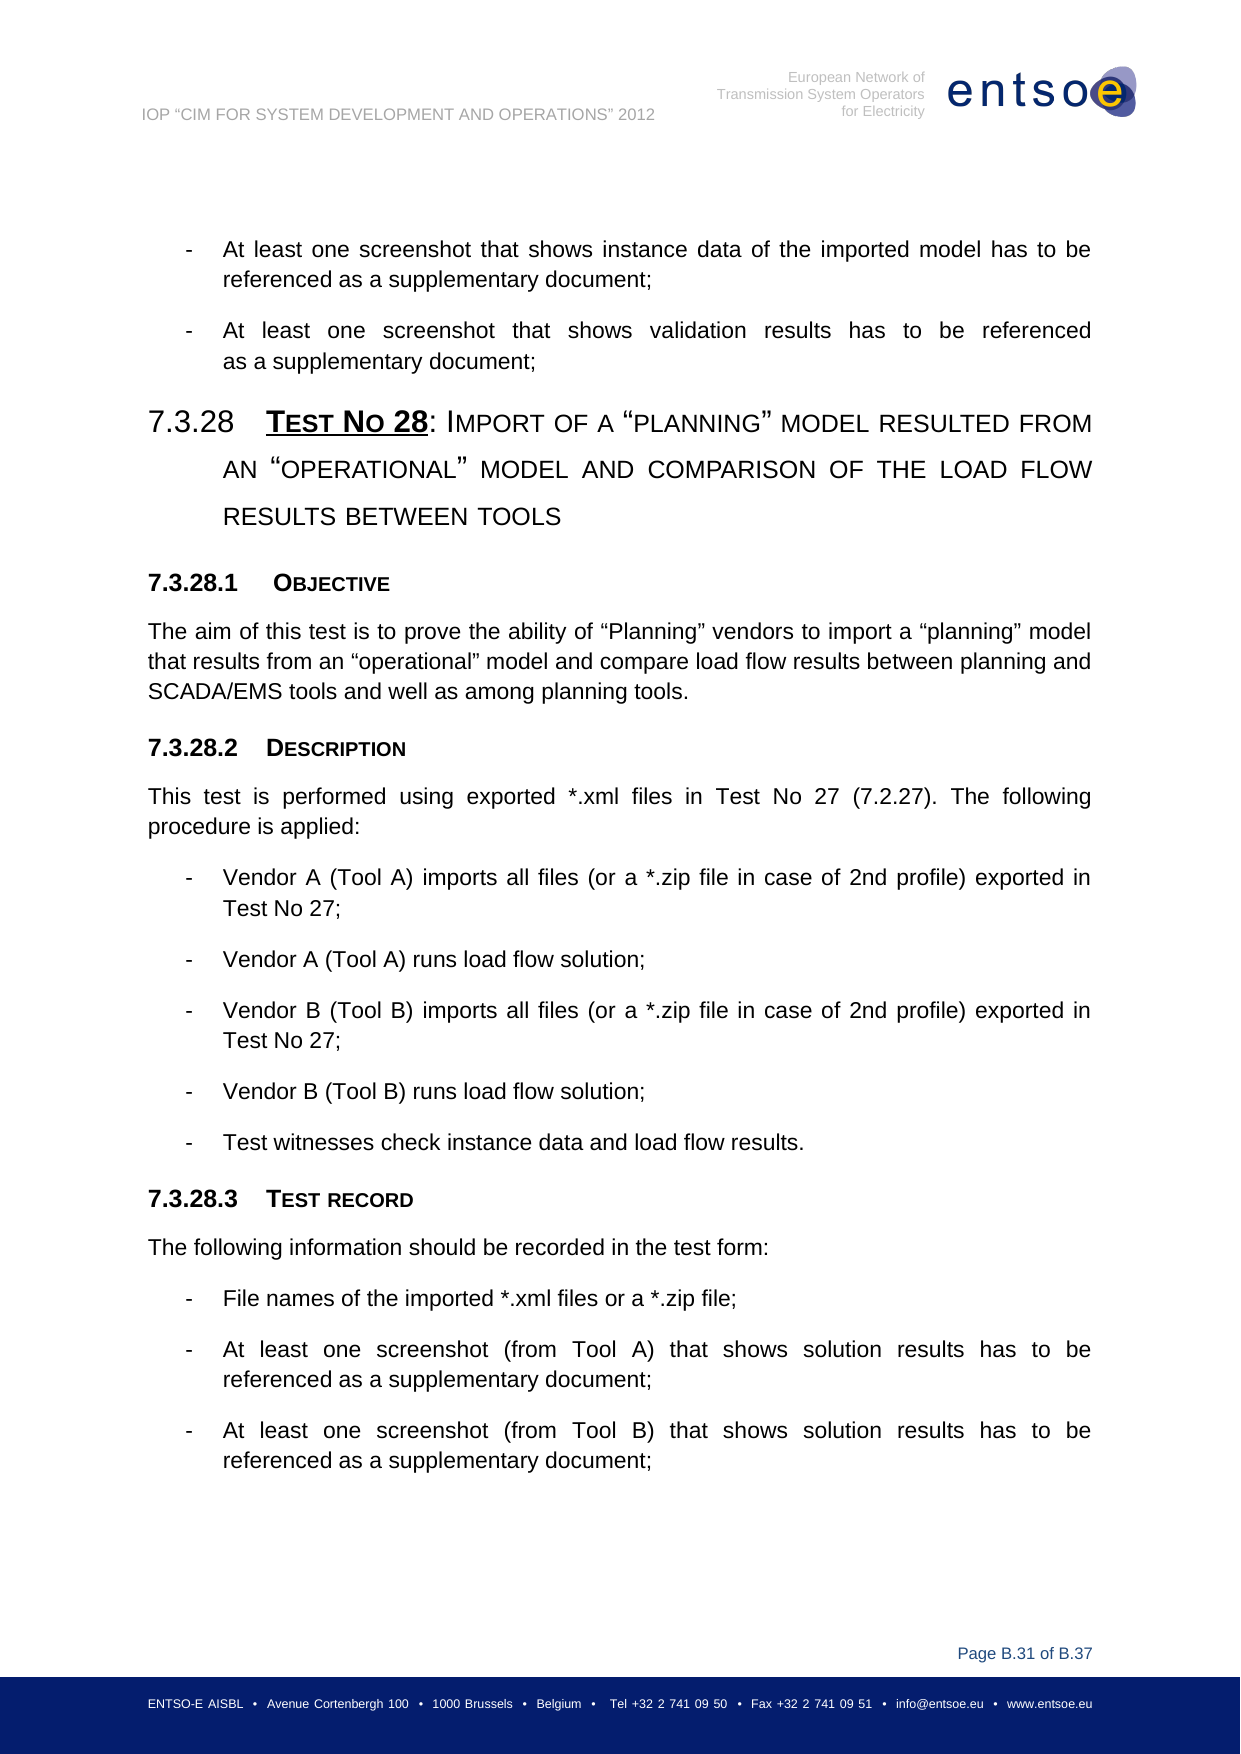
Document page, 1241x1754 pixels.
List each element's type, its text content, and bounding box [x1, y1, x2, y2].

subtitle Test No 28: Import of a “planning” model resulted from an “operational” model comparison of the load results between tools [148, 403, 1092, 532]
list At least one screenshot (from Tool B) that shows solution results has to be referenced as a supplementary document; [185, 1417, 1092, 1474]
picture [945, 65, 1141, 120]
text This test is performed using exported *.xml files in Test No 27 (7.2.27). The following procedure is applied: [148, 783, 1092, 840]
text The following information should be recorded in the test form: [148, 1234, 1092, 1260]
text The aim of this test is to prove the ability of “Planning” vendors to import a “planning” model that results from an “operational” model and compare load flow results between planning and SCADA/ tools and well as among planning tools. [148, 618, 1092, 704]
list File names of the imported *.xml files or a *.zip file; [185, 1285, 1092, 1311]
list Vendor B (Tool B) runs load flow solution; [185, 1078, 1092, 1104]
list Vendor B (Tool B) imports all files (or a *.zip file in case of 2nd profile) exported in Test No 27; [185, 997, 1092, 1053]
list At least one screenshot (from Tool A) that shows solution results has to be referenced as a supplementary document; [185, 1336, 1092, 1393]
subtitle Description [148, 733, 1092, 762]
list At least one screenshot that shows validation results has to be referenced as a supplementary document; [185, 317, 1092, 374]
list Vendor A (Tool A) runs load flow solution; [185, 946, 1092, 972]
list Test witnesses check instance data and load flow results. [185, 1129, 1092, 1155]
subtitle Test record [148, 1184, 1092, 1213]
list At least one screenshot that shows instance data of the imported model has to be referenced as a supplementary document; [185, 236, 1092, 293]
subtitle Objective [148, 568, 1092, 597]
list Vendor A (Tool A) imports all files (or a *.zip file in case of 2nd profile) exported in Test No 27; [185, 864, 1092, 921]
